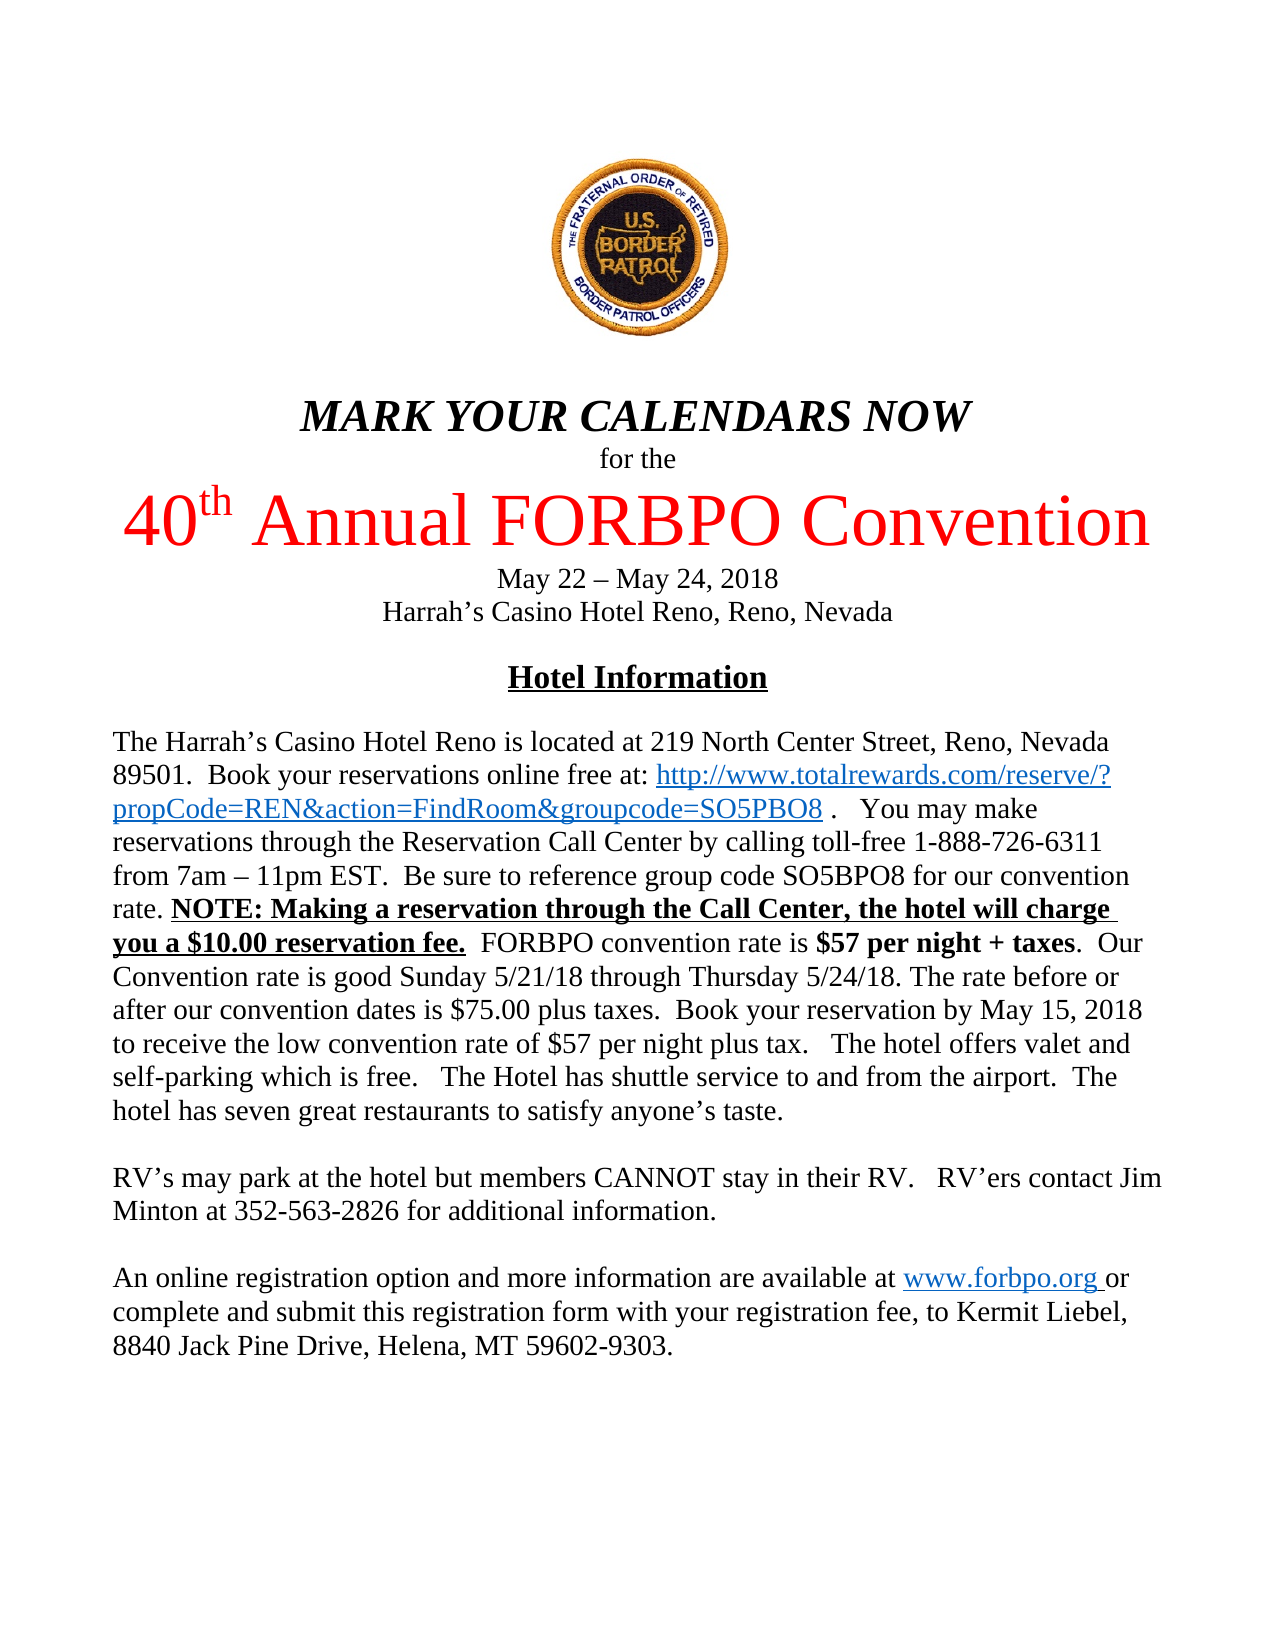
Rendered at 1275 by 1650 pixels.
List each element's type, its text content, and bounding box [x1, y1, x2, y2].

text MARK YOUR CALENDARS NOW [112, 388, 1162, 441]
text 40th Annual FORBPO Convention [112, 475, 1162, 561]
picture [542, 150, 733, 341]
text An online registration option and more information are available at www.forbpo.org or complete and submit this registration form with your registration fee, to Kermit Liebel, 8840 Jack Pine Drive, Helena, MT 59602-9303. [112, 1261, 1162, 1361]
text May 22 – May 24, 2018 [112, 561, 1162, 594]
text Hotel Information [112, 657, 1162, 695]
text for the [112, 441, 1162, 475]
text The Harrah’s Casino Hotel Reno is located at 219 North Center Street, Reno, Nevada 89501. Book your reservations online free at: http://www.totalrewards.com/reserve/?propCode=REN&action=FindRoom&groupcode=SO5PBO8 . You may make reservations through the Reservation Call Center by calling toll-free 1-888-726-6311 from 7am – 11pm EST. Be sure to reference group code SO5BPO8 for our convention rate. NOTE: Making a reservation through the Call Center, the hotel will charge you a $10.00 reservation fee. FORBPO convention rate is $57 per night + taxes. Our Convention rate is good Sunday 5/21/18 through Thursday 5/24/18. The rate before or after our convention dates is $75.00 plus taxes. Book your reservation by May 15, 2018 to receive the low convention rate of $57 per night plus tax. The hotel offers valet and self-parking which is free. The Hotel has shuttle service to and from the airport. The hotel has seven great restaurants to satisfy anyone’s taste. [112, 724, 1162, 1126]
text Harrah’s Casino Hotel Reno, Reno, Nevada [112, 594, 1162, 628]
text RV’s may park at the hotel but members CANNOT stay in their RV. RV’ers contact Jim Minton at 352-563-2826 for additional information. [112, 1160, 1162, 1227]
